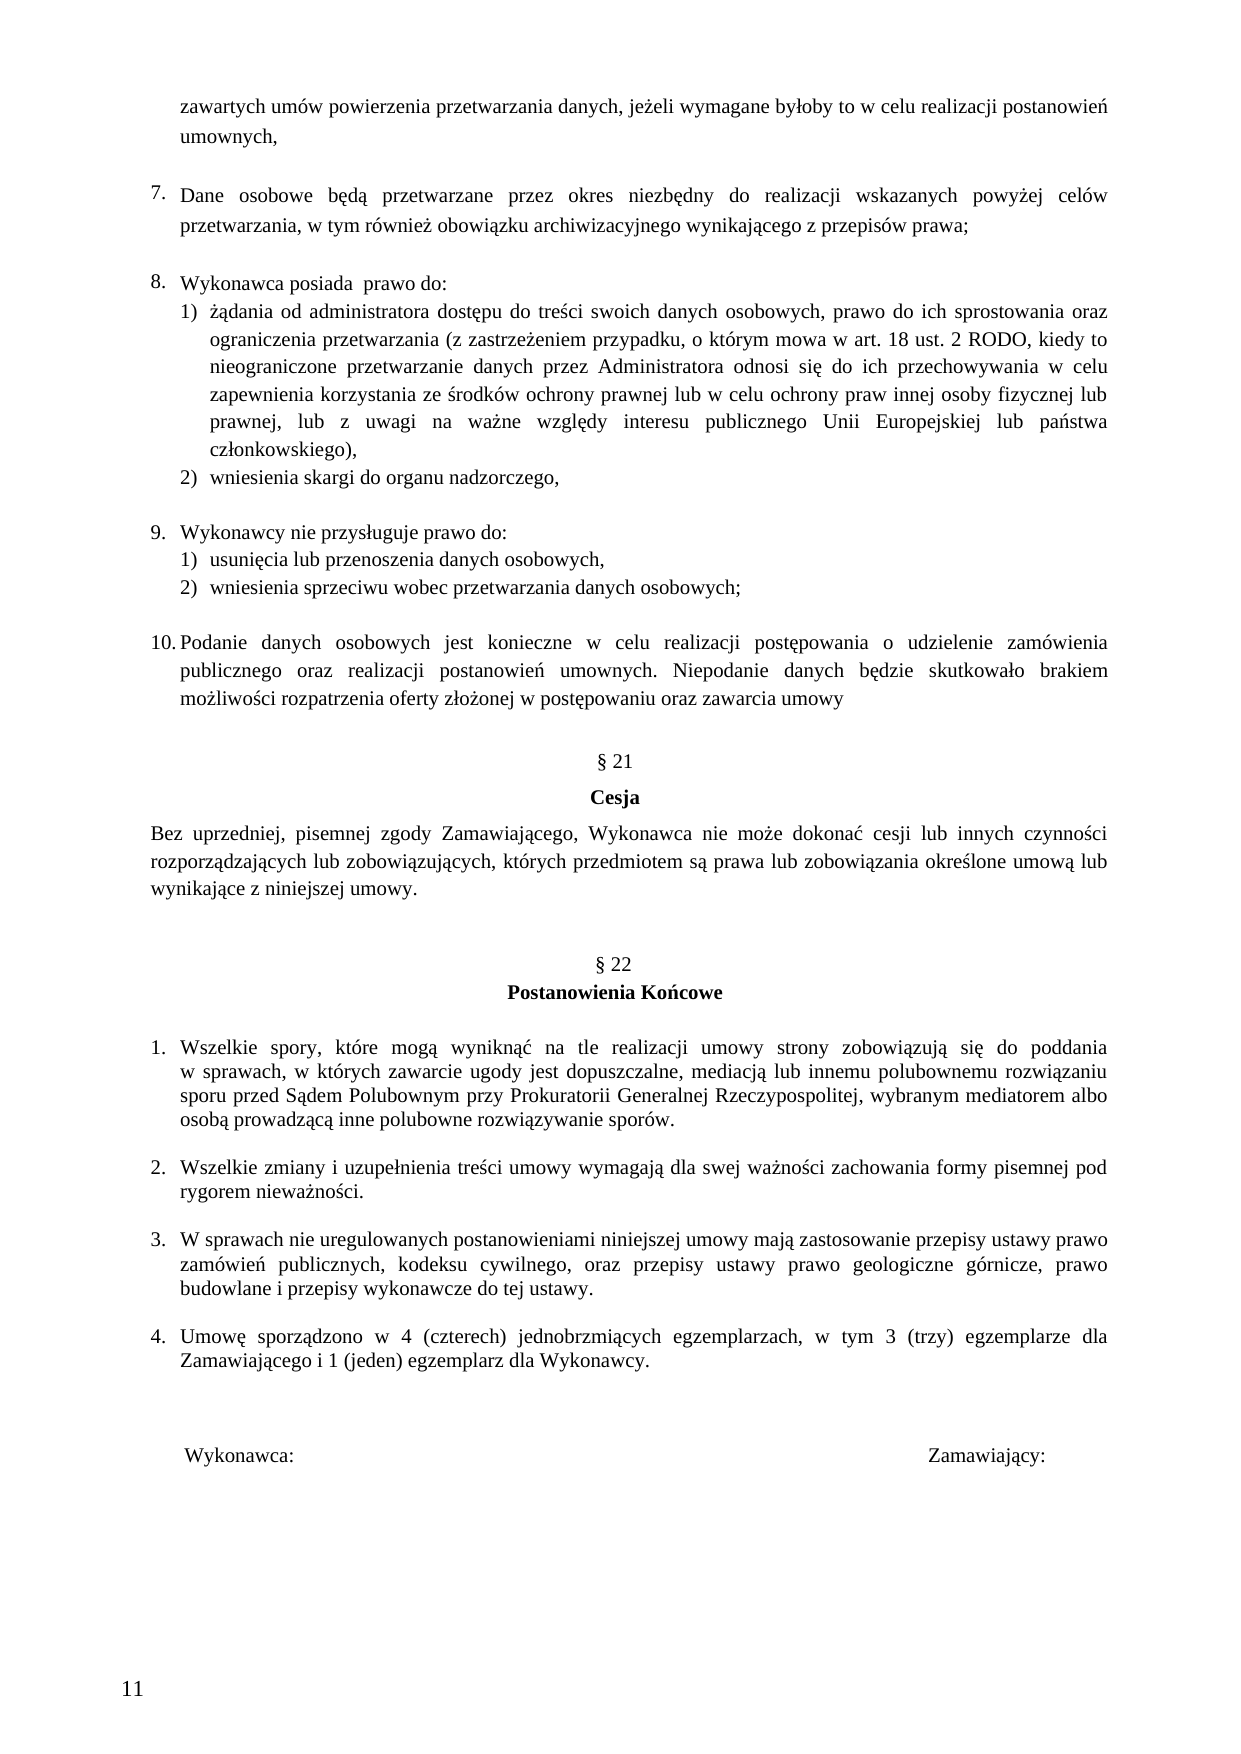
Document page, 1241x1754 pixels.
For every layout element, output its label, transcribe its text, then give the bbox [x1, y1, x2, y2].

list wniesienia skargi do organu nadzorczego, [180, 464, 1109, 489]
text Postanowienia Końcowe [121, 980, 1109, 1004]
list Podanie danych osobowych jest konieczne w celu realizacji postępowania o udzielenie zamówienia publicznego oraz realizacji postanowień umownych. Niepodanie danych będzie skutkowało brakiem możliwości rozpatrzenia oferty złożonej w postępowaniu oraz zawarcia umowy [150, 630, 1109, 709]
list W sprawach nie uregulowanych postanowieniami niniejszej umowy mają zastosowanie przepisy ustawy prawo zamówień publicznych, kodeksu cywilnego, oraz przepisy ustawy prawo geologiczne górnicze, prawo budowlane i przepisy wykonawcze do tej ustawy. [150, 1227, 1109, 1299]
list Wszelkie zmiany i uzupełnienia treści umowy wymagają dla swej ważności zachowania formy pisemnej pod rygorem nieważności. [150, 1155, 1109, 1203]
list żądania od administratora dostępu do treści swoich danych osobowych, prawo do ich sprostowania oraz ograniczenia przetwarzania (z zastrzeżeniem przypadku, o którym mowa w art. 18 ust. 2 RODO, kiedy to nieograniczone przetwarzanie danych przez Administratora odnosi się do ich przechowywania w celu zapewnienia korzystania ze środków ochrony prawnej lub w celu ochrony praw innej osoby fizycznej lub prawnej, lub z uwagi na ważne względy interesu publicznego Unii Europejskiej lub państwa członkowskiego), [180, 299, 1109, 461]
list usunięcia lub przenoszenia danych osobowych, [180, 547, 1109, 571]
list Wykonawcy nie przysługuje prawo do: [150, 520, 1109, 544]
text Bez uprzedniej, pisemnej zgody Zamawiającego, Wykonawca nie może dokonać cesji lub innych czynności rozporządzających lub zobowiązujących, których przedmiotem są prawa lub zobowiązania określone umową lub wynikające z niniejszej umowy. [150, 821, 1109, 900]
list Wszelkie spory, które mogą wyniknąć na tle realizacji umowy strony zobowiązują się do poddania w sprawach, w których zawarcie ugody jest dopuszczalne, mediacją lub innemu polubownemu rozwiązaniu sporu przed Sądem Polubownym przy Prokuratorii Generalnej Rzeczypospolitej, wybranym mediatorem albo osobą prowadzącą inne polubowne rozwiązywanie sporów. [150, 1035, 1109, 1131]
text Cesja [121, 785, 1109, 809]
text § 22 [595, 952, 1109, 976]
list Wykonawca posiada prawo do: [150, 268, 1109, 295]
text § 21 [121, 749, 1109, 773]
list Umowę sporządzono w 4 (czterech) jednobrzmiących egzemplarzach, w tym 3 (trzy) egzemplarze dla Zamawiającego i 1 (jeden) egzemplarz dla Wykonawcy. [150, 1324, 1109, 1372]
list Dane osobowe będą przetwarzane przez okres niezbędny do realizacji wskazanych powyżej celów przetwarzania, w tym również obowiązku archiwizacyjnego wynikającego z przepisów prawa; [150, 180, 1109, 237]
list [150, 92, 1109, 148]
list wniesienia sprzeciwu wobec przetwarzania danych osobowych; [180, 575, 1109, 599]
text Wykonawca: Zamawiający: [121, 1443, 1109, 1467]
